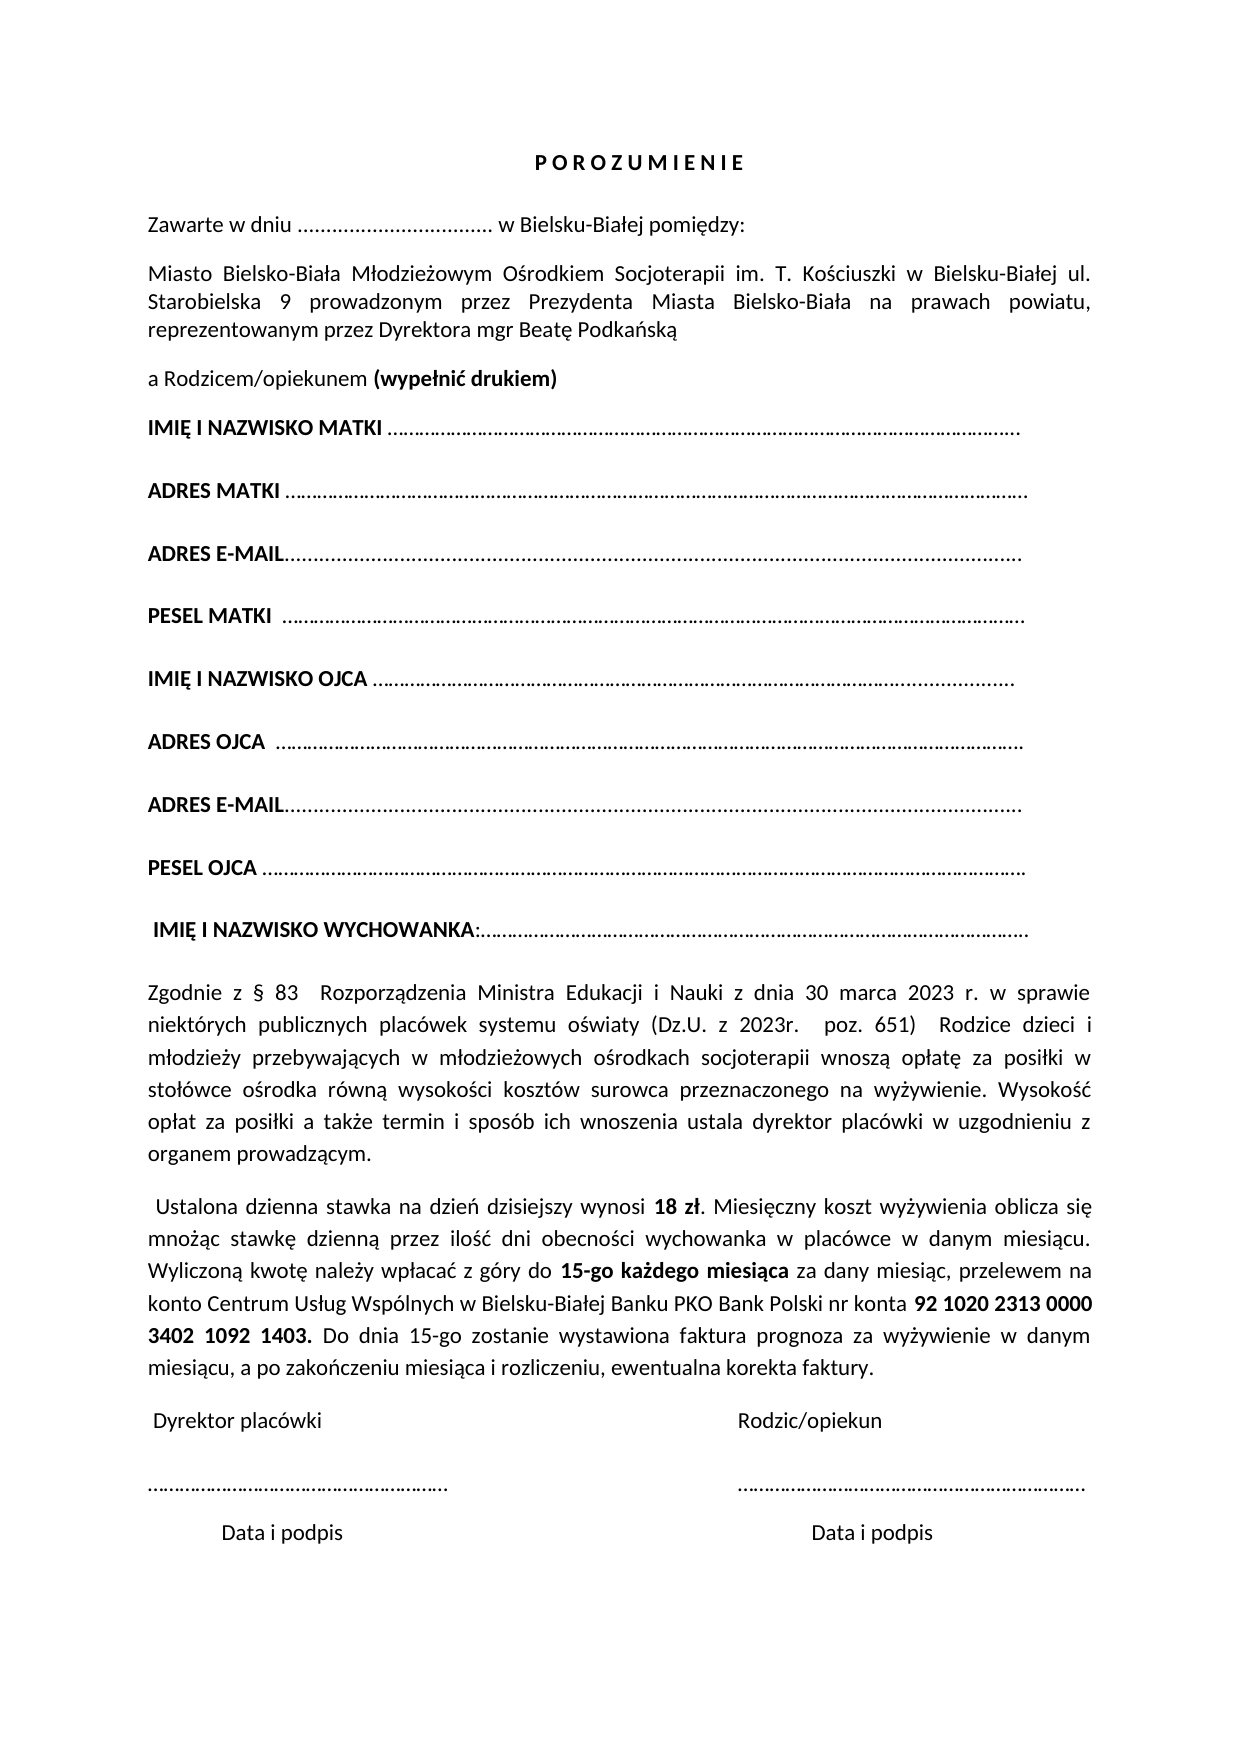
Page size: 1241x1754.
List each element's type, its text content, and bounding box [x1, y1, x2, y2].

text a Rodzicem/opiekunem (wypełnić drukiem) [148, 364, 1093, 392]
text Dyrektor placówki Rodzic/opiekun [148, 1406, 1093, 1434]
text Zgodnie z § 83 Rozporządzenia Ministra Edukacji i Nauki z dnia 30 marca 2023 r. w sprawie niektórych publicznych placówek systemu oświaty (Dz.U. z 2023r. poz. 651) Rodzice dzieci i młodzieży przebywających w młodzieżowych ośrodkach socjoterapii wnoszą opłatę za posiłki w stołówce ośrodka równą wysokości kosztów surowca przeznaczonego na wyżywienie. Wysokość opłat za posiłki a także termin i sposób ich wnoszenia ustala dyrektor placówki w uzgodnieniu z organem prowadzącym. [148, 978, 1093, 1167]
text IMIĘ I NAZWISKO WYCHOWANKA:………………………………………………………………………………………….. [148, 916, 1093, 943]
text ADRES E-MAIL................................................................................................................................ [148, 539, 1093, 567]
text Ustalona dzienna stawka na dzień dzisiejszy wynosi 18 zł. Miesięczny koszt wyżywienia oblicza się mnożąc stawkę dzienną przez ilość dni obecności wychowanka w placówce w danym miesiącu. Wyliczoną kwotę należy wpłacać z góry do 15-go każdego miesiąca za dany miesiąc, przelewem na konto Centrum Usług Wspólnych w Bielsku-Białej Banku PKO Bank Polski nr konta 92 1020 2313 0000 3402 1092 1403. Do dnia 15-go zostanie wystawiona faktura prognoza za wyżywienie w danym miesiącu, a po zakończeniu miesiąca i rozliczeniu, ewentualna korekta faktury. [148, 1192, 1093, 1381]
text ADRES E-MAIL................................................................................................................................ [148, 790, 1093, 818]
text Miasto Bielsko-Biała Młodzieżowym Ośrodkiem Socjoterapii im. T. Kościuszki w Bielsku-Białej ul. Starobielska 9 prowadzonym przez Prezydenta Miasta Bielsko-Biała na prawach powiatu, reprezentowanym przez Dyrektora mgr Beatę Podkańską [148, 259, 1093, 343]
text Zawarte w dniu .................................. w Bielsku-Białej pomiędzy: [148, 210, 1093, 238]
text PESEL OJCA ………………………………………………………………………………………………………………………………. [148, 853, 1093, 881]
text PESEL MATKI …………………………………………………………………………………………………………………………… [148, 601, 1093, 629]
text P O R O Z U M I E N I E [185, 148, 1093, 176]
text ………………………………………………… ………………………………………………………… [148, 1469, 1093, 1497]
text ADRES MATKI …………………………………………………………………………………………………………………………… [148, 476, 1093, 504]
text ADRES OJCA ……………………………………………………………………………………………………………………………. [148, 727, 1093, 755]
text IMIĘ I NAZWISKO OJCA ………………………………………………………………………………………..................... [148, 664, 1093, 692]
text IMIĘ I NAZWISKO MATKI ………………………………………………………………………………………………………... [148, 413, 1093, 441]
text Data i podpis Data i podpis [148, 1518, 1093, 1546]
